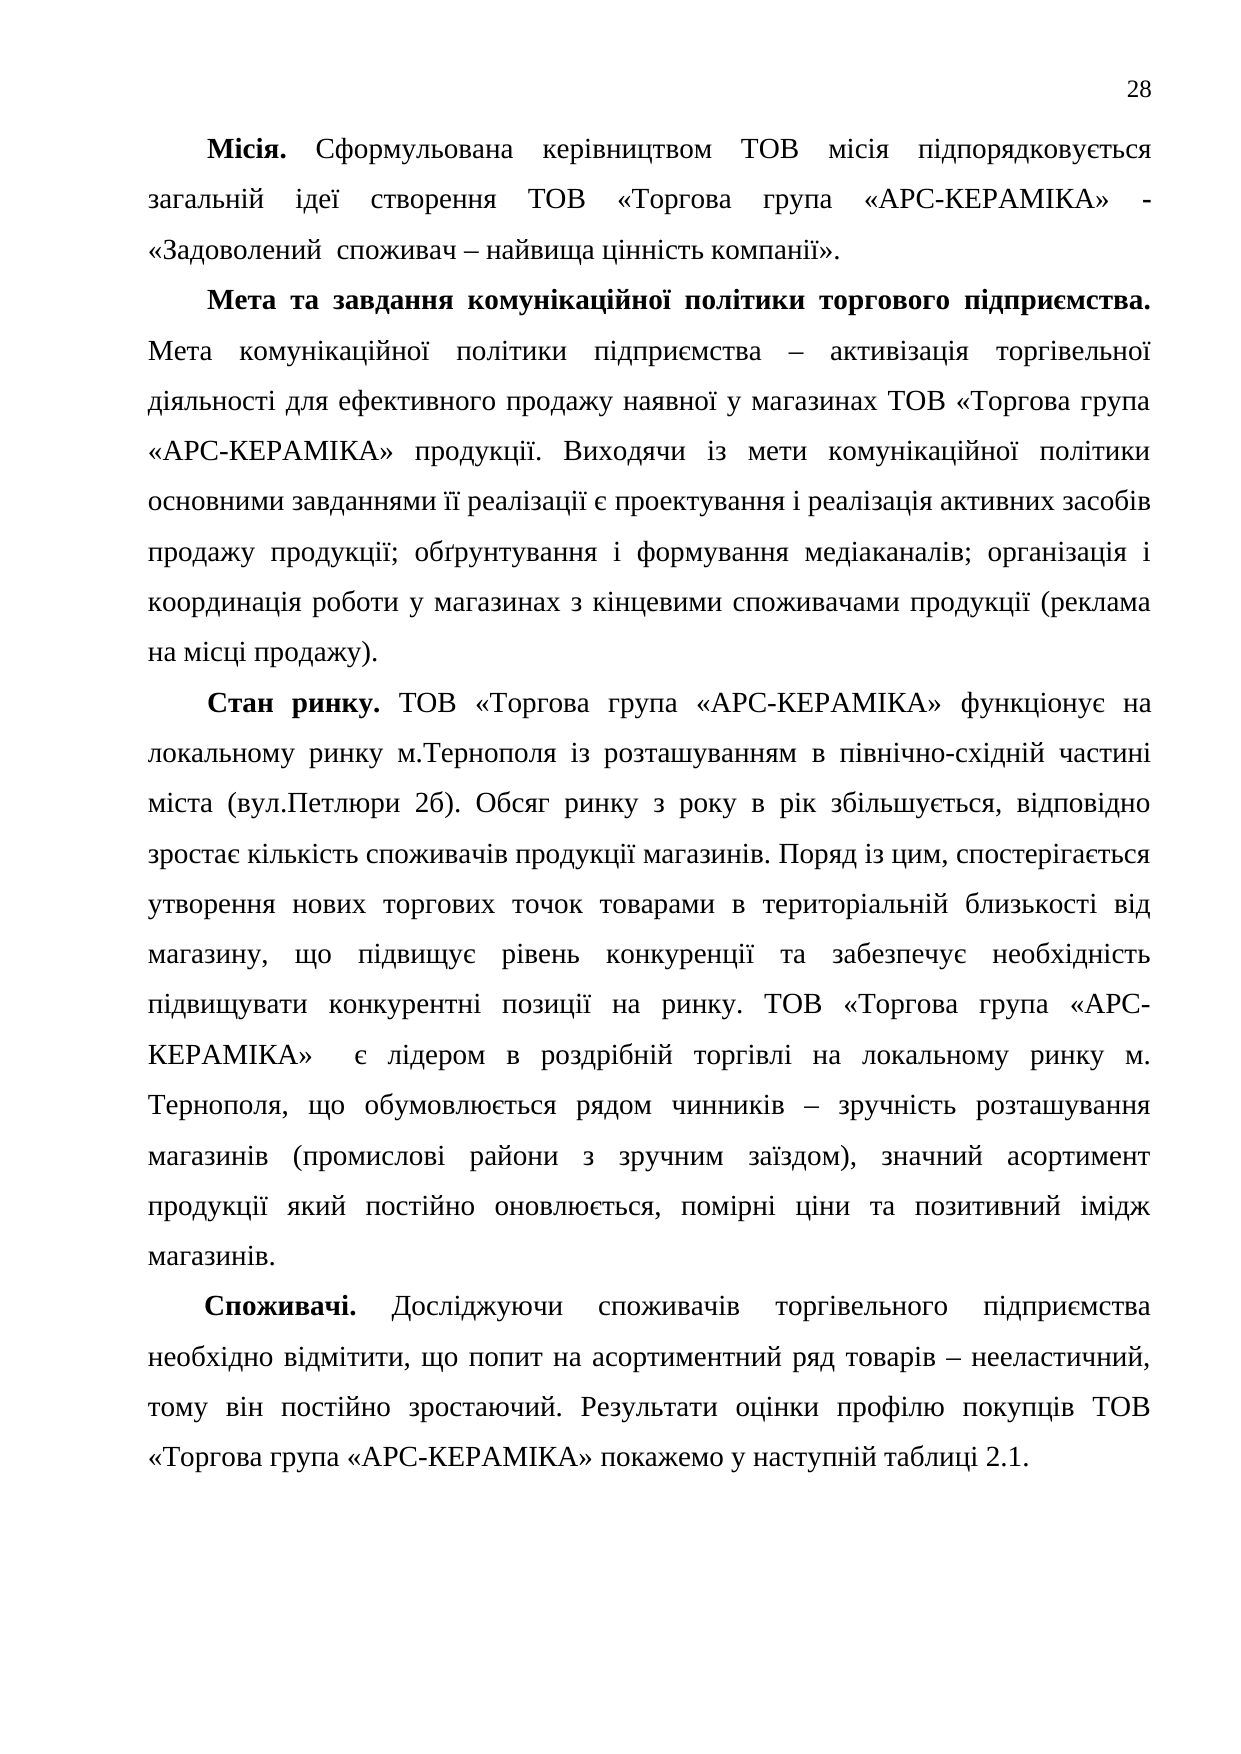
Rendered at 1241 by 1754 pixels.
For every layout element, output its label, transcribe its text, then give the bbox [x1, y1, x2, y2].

text Мета та завдання комунікаційної політики торгового підприємства. Мета комунікаційної політики підприємства – активізація торгівельної діяльності для ефективного продажу наявної у магазинах ТОВ «Торгова група «АРС-КЕРАМІКА» продукції. Виходячи із мети комунікаційної політики основними завданнями її реалізації є проектування і реалізація активних засобів продажу продукції; обґрунтування і формування медіаканалів; організація і координація роботи у магазинах з кінцевими споживачами продукції (реклама на місці продажу). [148, 282, 1152, 668]
text Місія. Сформульована керівництвом ТОВ місія підпорядковується загальній ідеї створення ТОВ «Торгова група «АРС-КЕРАМІКА» - «Задоволений споживач – найвища цінність компанії». [148, 131, 1152, 266]
text Стан ринку. ТОВ «Торгова група «АРС-КЕРАМІКА» функціонує на локальному ринку м.Тернополя із розташуванням в північно-східній частині міста (вул.Петлюри 2б). Обсяг ринку з року в рік збільшується, відповідно зростає кількість споживачів продукції магазинів. Поряд із цим, спостерігається утворення нових торгових точок товарами в територіальній близькості від магазину, що підвищує рівень конкуренції та забезпечує необхідність підвищувати конкурентні позиції на ринку. ТОВ «Торгова група «АРС-КЕРАМІКА» є лідером в роздрібній торгівлі на локальному ринку м. Тернополя, що обумовлюється рядом чинників – зручність розташування магазинів (промислові райони з зручним заїздом), значний асортимент продукції який постійно оновлюється, помірні ціни та позитивний імідж магазинів. [148, 685, 1152, 1272]
text Споживачі. Досліджуючи споживачів торгівельного підприємства необхідно відмітити, що попит на асортиментний ряд товарів – нееластичний, тому він постійно зростаючий. Результати оцінки профілю покупців ТОВ «Торгова група «АРС-КЕРАМІКА» покажемо у наступній таблиці 2.1. [148, 1288, 1152, 1473]
